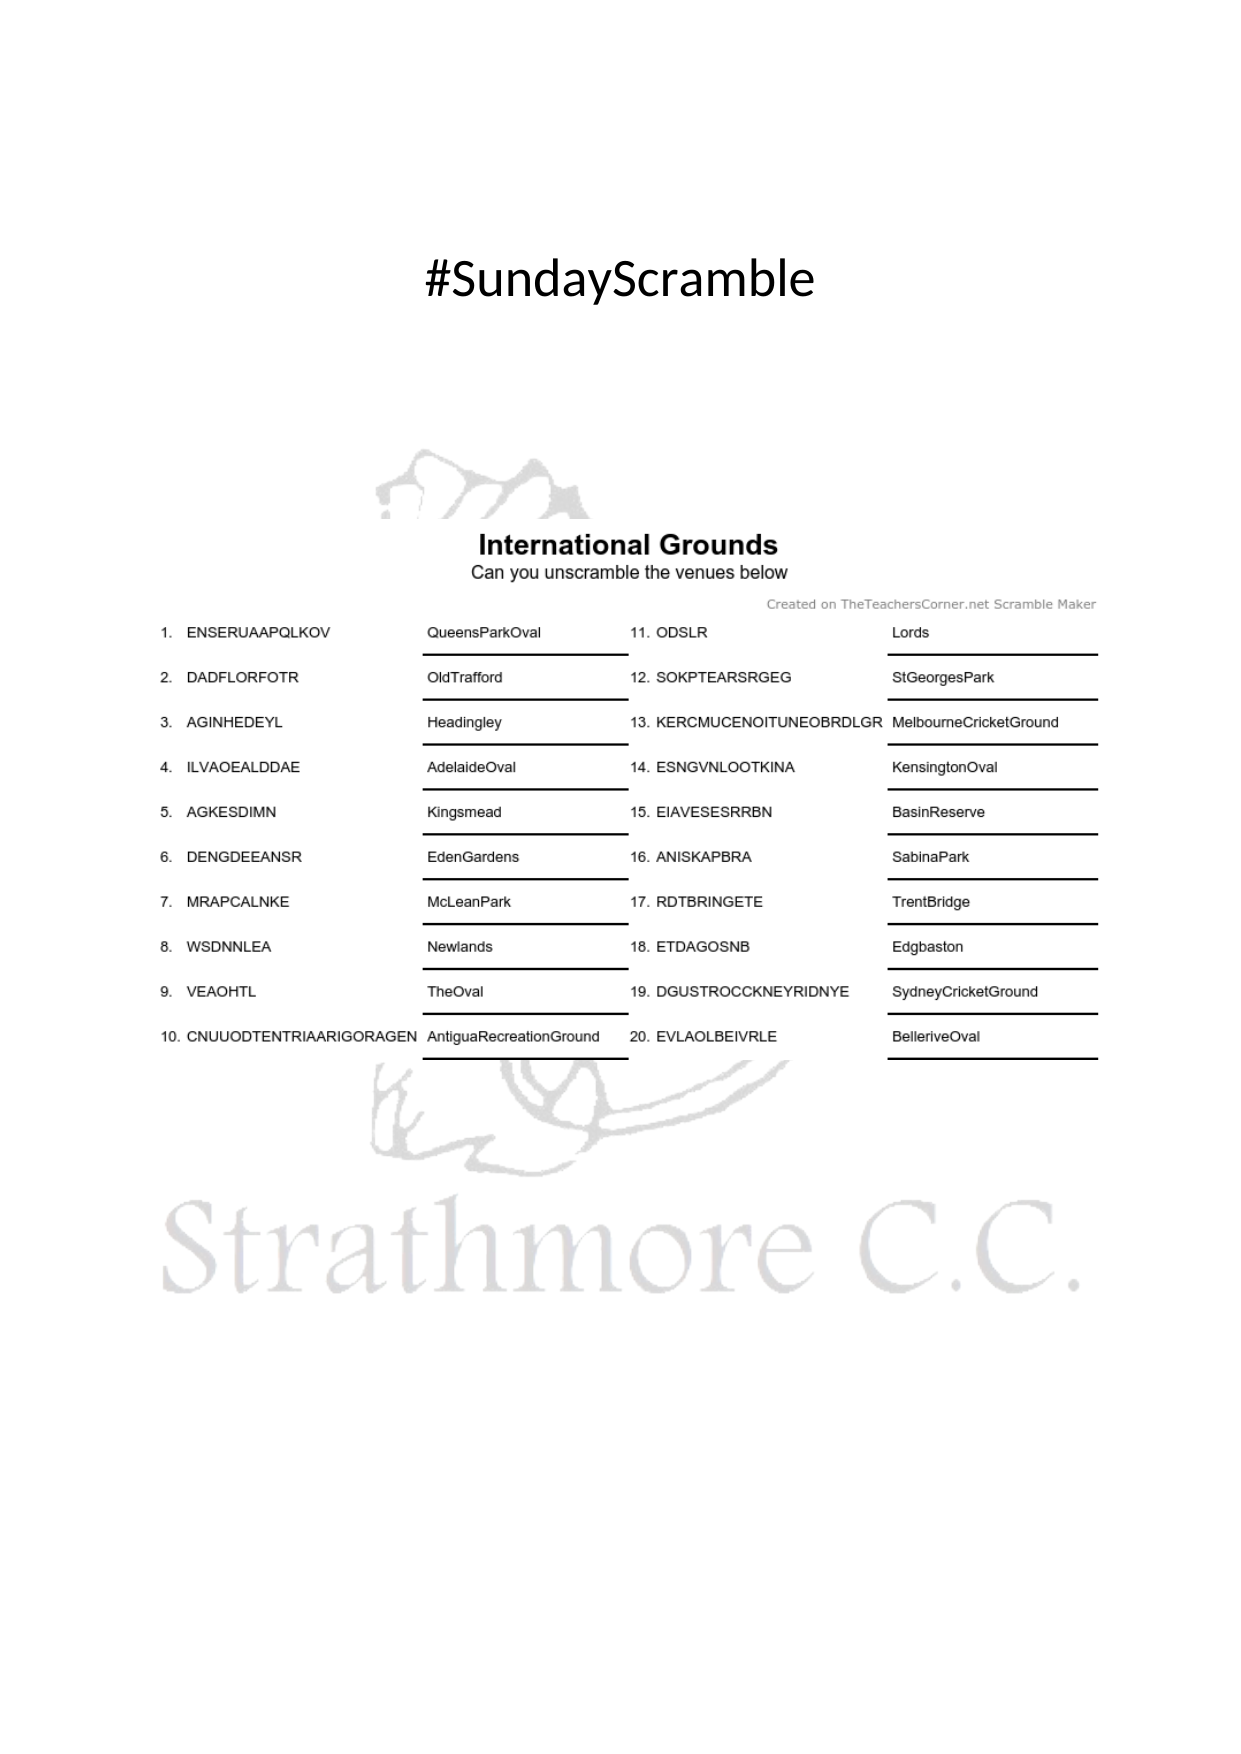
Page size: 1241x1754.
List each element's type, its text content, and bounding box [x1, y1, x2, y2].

picture [150, 519, 1104, 1060]
text #SundayScramble [150, 244, 1090, 310]
